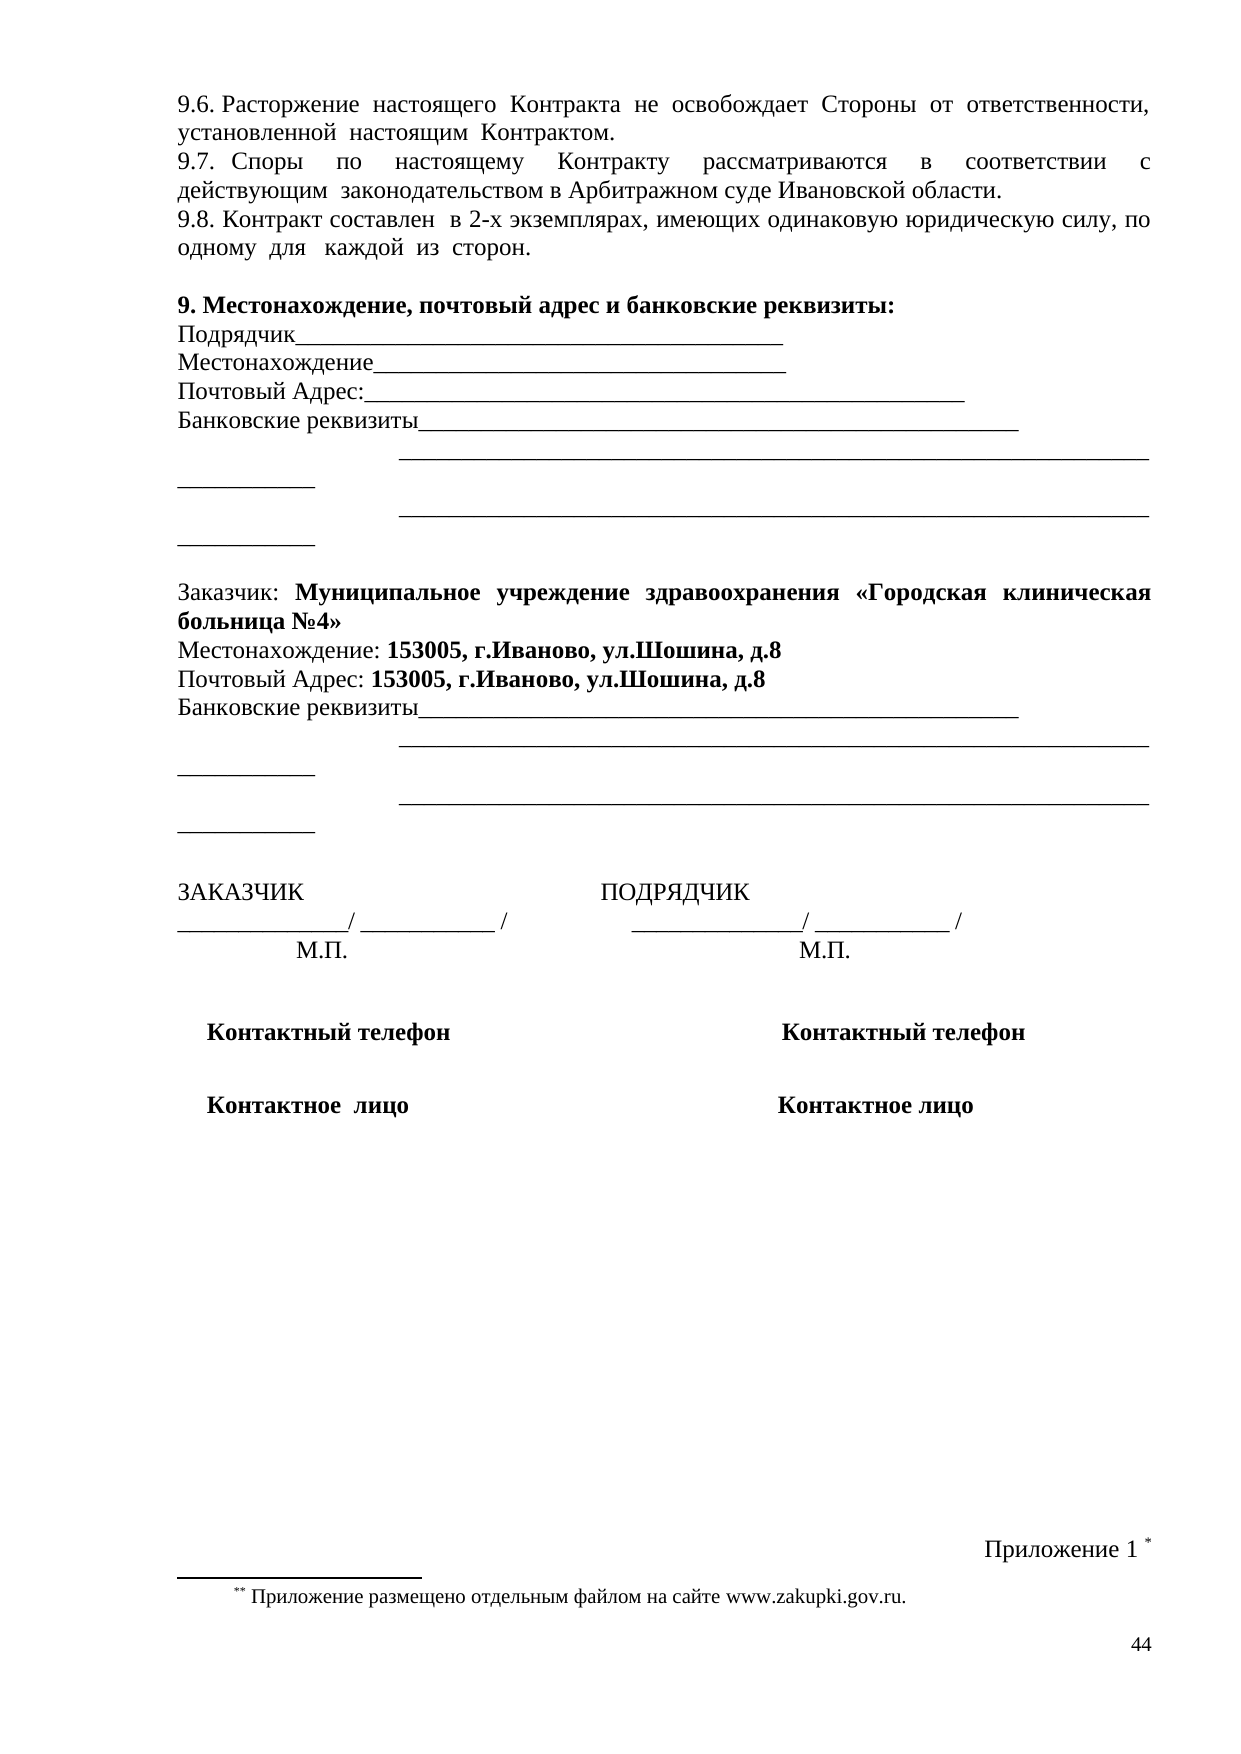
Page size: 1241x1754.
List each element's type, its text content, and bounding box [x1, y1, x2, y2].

text Местонахождение_________________________________ [177, 347, 1152, 376]
text Местонахождение: 153005, г.Иваново, ул.Шошина, д.8 [177, 635, 1152, 664]
text 9.6. Расторжение настоящего Контракта не освобождает Стороны от ответственности, установленной настоящим Контрактом. [177, 89, 1152, 146]
text _______________________________________________________________________ [177, 779, 1152, 836]
text ______________/ ___________ / ______________/ ___________ / [177, 906, 1152, 935]
text Контактный телефон Контактный телефон [207, 1017, 1152, 1046]
text Приложение 1 * [177, 1534, 1152, 1563]
text _______________________________________________________________________ [177, 491, 1152, 549]
text М.П. М.П. [207, 935, 1152, 964]
text Заказчик: Муниципальное учреждение здравоохранения «Городская клиническая больница №4» [177, 577, 1152, 635]
text 9.8. Контракт составлен в 2-х экземплярах, имеющих одинаковую юридическую силу, по одному для каждой из сторон. [177, 204, 1152, 261]
text _______________________________________________________________________ [177, 434, 1152, 491]
text Банковские реквизиты________________________________________________ [177, 692, 1152, 721]
text Контактное лицо Контактное лицо [207, 1090, 1152, 1119]
text Подрядчик_______________________________________ [177, 319, 1152, 347]
text Почтовый Адрес:________________________________________________ [177, 376, 1152, 405]
text _______________________________________________________________________ [177, 721, 1152, 779]
text Почтовый Адрес: 153005, г.Иваново, ул.Шошина, д.8 [177, 664, 1152, 692]
text 9.7. Споры по настоящему Контракту рассматриваются в соответствии с действующим законодательством в Арбитражном суде Ивановской области. [177, 146, 1152, 204]
text ЗАКАЗЧИК ПОДРЯДЧИК [177, 877, 1152, 906]
text 9. Местонахождение, почтовый адрес и банковские реквизиты: [177, 290, 1152, 319]
text Банковские реквизиты________________________________________________ [177, 405, 1152, 434]
